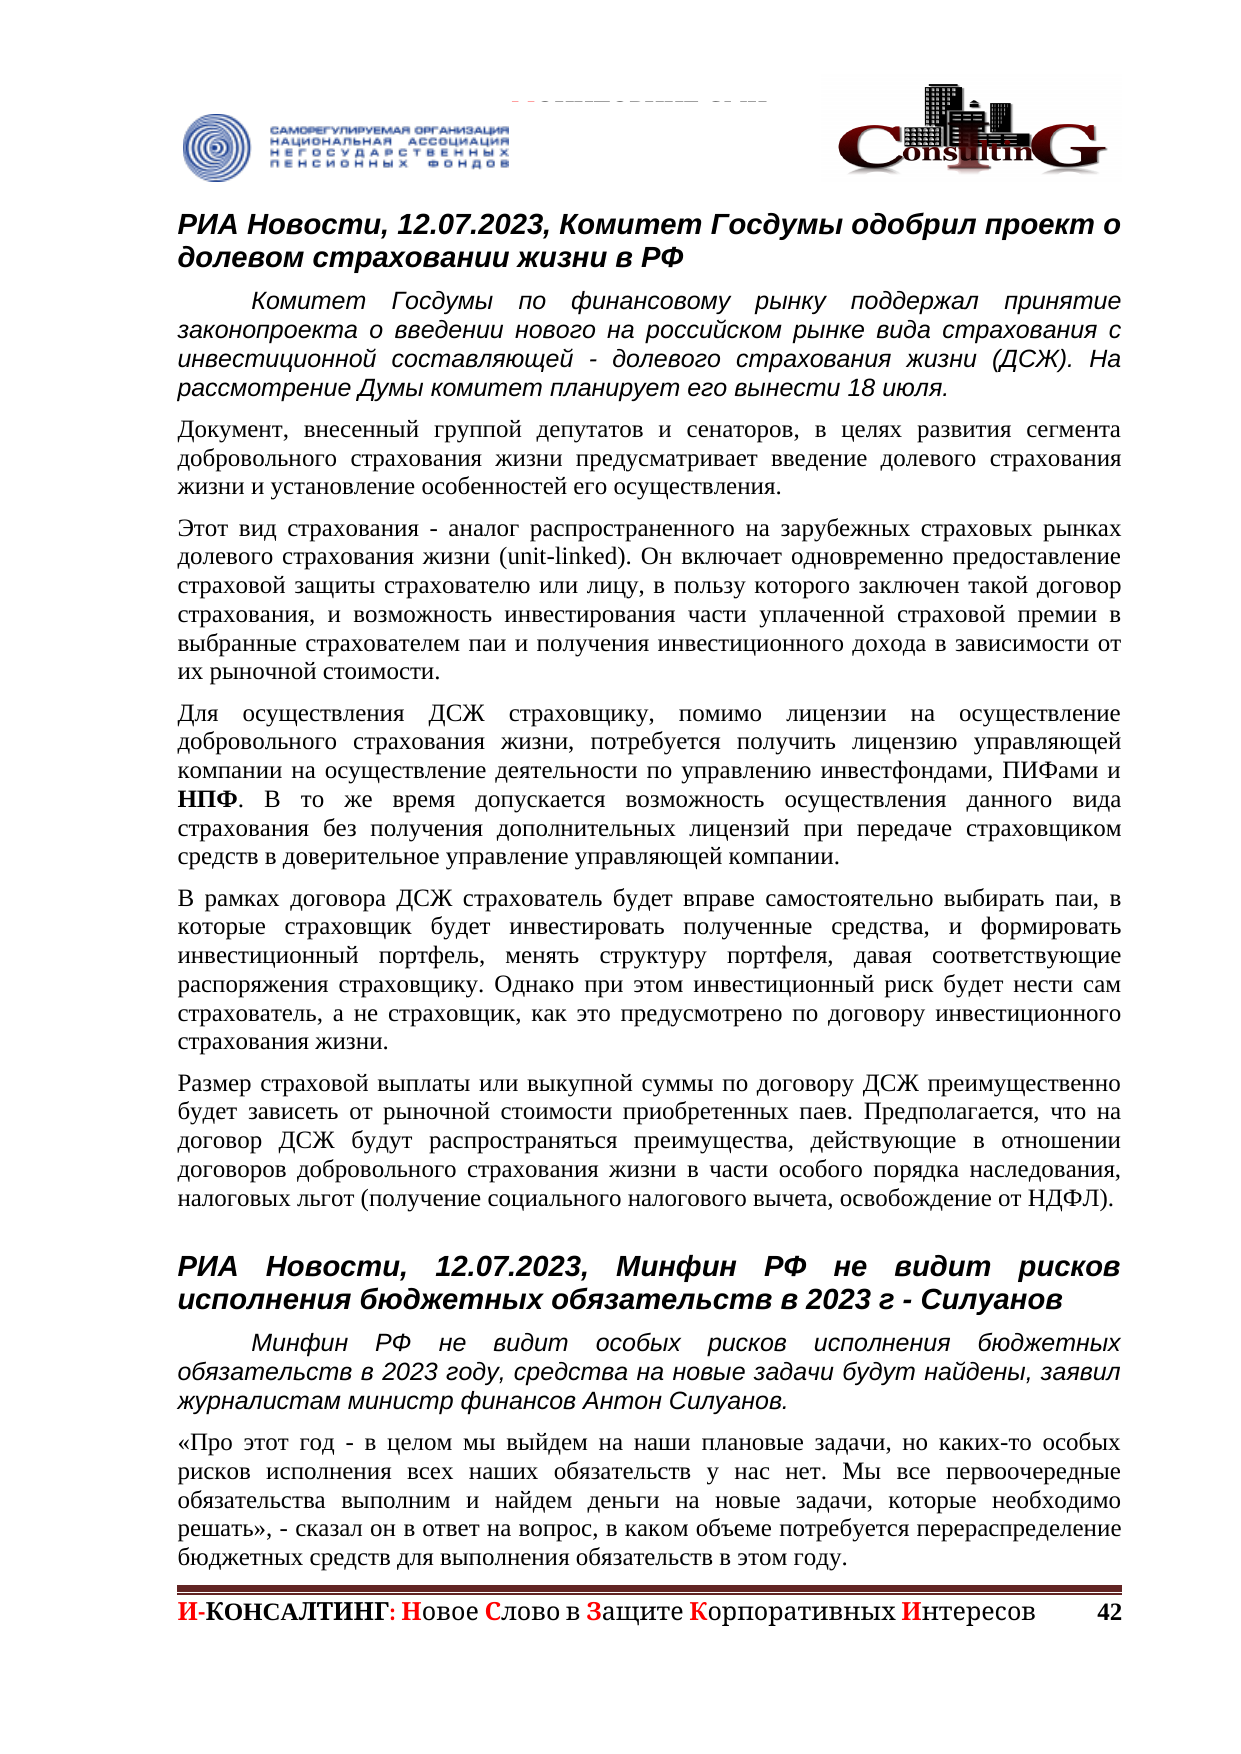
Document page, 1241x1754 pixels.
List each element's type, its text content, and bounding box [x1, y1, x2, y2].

subtitle РИА Новости, 12.07.2023, Минфин РФ не видит рисков исполнения бюджетных обязательств в 2023 г - Силуанов [177, 1249, 1122, 1316]
text Размер страховой выплаты или выкупной суммы по договору ДСЖ преимущественно будет зависеть от рыночной стоимости приобретенных паев. Предполагается, что на договор ДСЖ будут распространяться преимущества, действующие в отношении договоров добровольного страхования жизни в части особого порядка наследования, налоговых льгот (получение социального налогового вычета, освобождение от НДФЛ). [177, 1068, 1122, 1211]
subtitle РИА Новости, 12.07.2023, Комитет Госдумы одобрил проект о долевом страховании жизни в РФ [177, 207, 1122, 274]
text Для осуществления ДСЖ страховщику, помимо лицензии на осуществление добровольного страхования жизни, потребуется получить лицензию управляющей компании на осуществление деятельности по управлению инвестфондами, ПИФами и НПФ. В то же время допускается возможность осуществления данного вида страхования без получения дополнительных лицензий при передаче страховщиком средств в доверительное управление управляющей компании. [177, 698, 1122, 870]
picture [821, 73, 1122, 182]
picture [183, 114, 509, 182]
subtitle Комитет Госдумы по финансовому рынку поддержал принятие законопроекта о введении нового на российском рынке вида страхования с инвестиционной составляющей - долевого страхования жизни (ДСЖ). На рассмотрение Думы комитет планирует его вынести 18 июля. [177, 286, 1122, 401]
subtitle Минфин РФ не видит особых рисков исполнения бюджетных обязательств в 2023 году, средства на новые задачи будут найдены, заявил журналистам министр финансов Антон Силуанов. [177, 1328, 1122, 1415]
text Документ, внесенный группой депутатов и сенаторов, в целях развития сегмента добровольного страхования жизни предусматривает введение долевого страхования жизни и установление особенностей его осуществления. [177, 414, 1122, 500]
text Этот вид страхования - аналог распространенного на зарубежных страховых рынках долевого страхования жизни (unit-linked). Он включает одновременно предоставление страховой защиты страхователю или лицу, в пользу которого заключен такой договор страхования, и возможность инвестирования части уплаченной страховой премии в выбранные страхователем паи и получения инвестиционного дохода в зависимости от их рыночной стоимости. [177, 513, 1122, 685]
text В рамках договора ДСЖ страхователь будет вправе самостоятельно выбирать паи, в которые страховщик будет инвестировать полученные средства, и формировать инвестиционный портфель, менять структуру портфеля, давая соответствующие распоряжения страховщику. Однако при этом инвестиционный риск будет нести сам страхователь, а не страховщик, как это предусмотрено по договору инвестиционного страхования жизни. [177, 883, 1122, 1055]
text «Про этот год - в целом мы выйдем на наши плановые задачи, но каких-то особых рисков исполнения всех наших обязательств у нас нет. Мы все первоочередные обязательства выполним и найдем деньги на новые задачи, которые необходимо решать», - сказал он в ответ на вопрос, в каком объеме потребуется перераспределение бюджетных средств для выполнения обязательств в этом году. [177, 1427, 1122, 1571]
